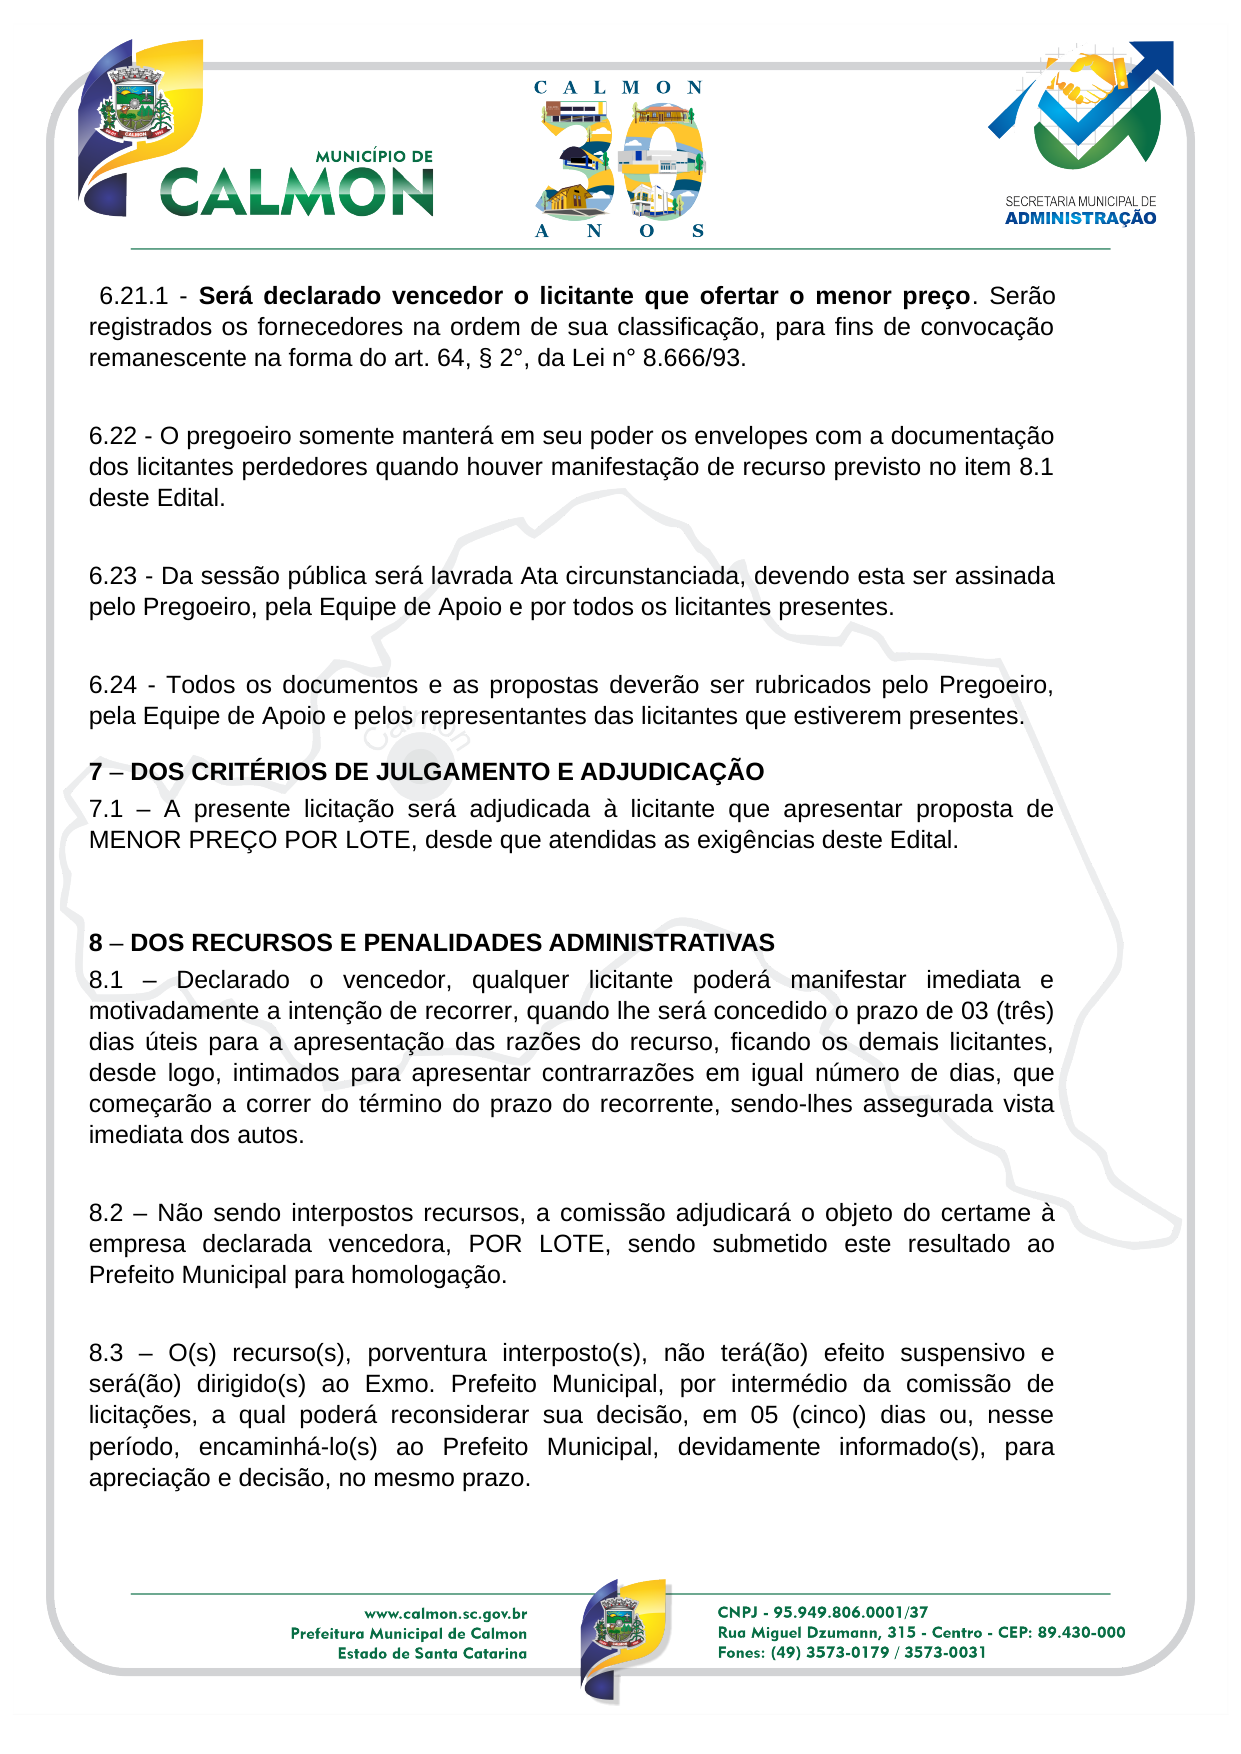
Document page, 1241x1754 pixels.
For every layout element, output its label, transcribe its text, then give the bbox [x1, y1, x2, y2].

text 8 – DOS RECURSOS E PENALIDADES ADMINISTRATIVAS [88, 928, 1063, 957]
text 6.23 - Da sessão pública será lavrada Ata circunstanciada, devendo esta ser assinada pelo Pregoeiro, pela Equipe de Apoio e por todos os licitantes presentes. [88, 561, 1056, 620]
text 7 – DOS CRITÉRIOS DE JULGAMENTO E ADJUDICAÇÃO [88, 757, 1063, 785]
text 8.1 – Declarado o vencedor, qualquer licitante poderá manifestar imediata e motivadamente a intenção de recorrer, quando lhe será concedido o prazo de 03 (três) dias úteis para a apresentação das razões do recurso, ficando os demais licitantes, desde logo, intimados para apresentar contrarrazões em igual número de dias, que começarão a correr do término do prazo do recorrente, sendo-lhes assegurada vista imediata dos autos. [88, 965, 1056, 1149]
text 8.3 – O(s) recurso(s), porventura interposto(s), não terá(ão) efeito suspensivo e será(ão) dirigido(s) ao Exmo. Prefeito Municipal, por intermédio da comissão de licitações, a qual poderá reconsiderar sua decisão, em 05 (cinco) dias ou, nesse período, encaminhá-lo(s) ao Prefeito Municipal, devidamente informado(s), para apreciação e decisão, no mesmo prazo. [88, 1338, 1056, 1491]
text 6.21.1 - Será declarado vencedor o licitante que ofertar o menor preço. Serão registrados os fornecedores na ordem de sua classificação, para fins de convocação remanescente na forma do art. 64, § 2°, da Lei n° 8.666/93. [88, 281, 1056, 371]
text 8.2 – Não sendo interpostos recursos, a comissão adjudicará o objeto do certame à empresa declarada vencedora, POR LOTE, sendo submetido este resultado ao Prefeito Municipal para homologação. [88, 1198, 1056, 1289]
text 6.24 - Todos os documentos e as propostas deverão ser rubricados pelo Pregoeiro, pela Equipe de Apoio e pelos representantes das licitantes que estiverem presentes. [88, 669, 1056, 729]
picture [12, 23, 1229, 1715]
text 7.1 – A presente licitação será adjudicada à licitante que apresentar proposta de MENOR PREÇO POR LOTE, desde que atendidas as exigências deste Edital. [88, 794, 1056, 854]
text 6.22 - O pregoeiro somente manterá em seu poder os envelopes com a documentação dos licitantes perdedores quando houver manifestação de recurso previsto no item 8.1 deste Edital. [88, 421, 1056, 511]
